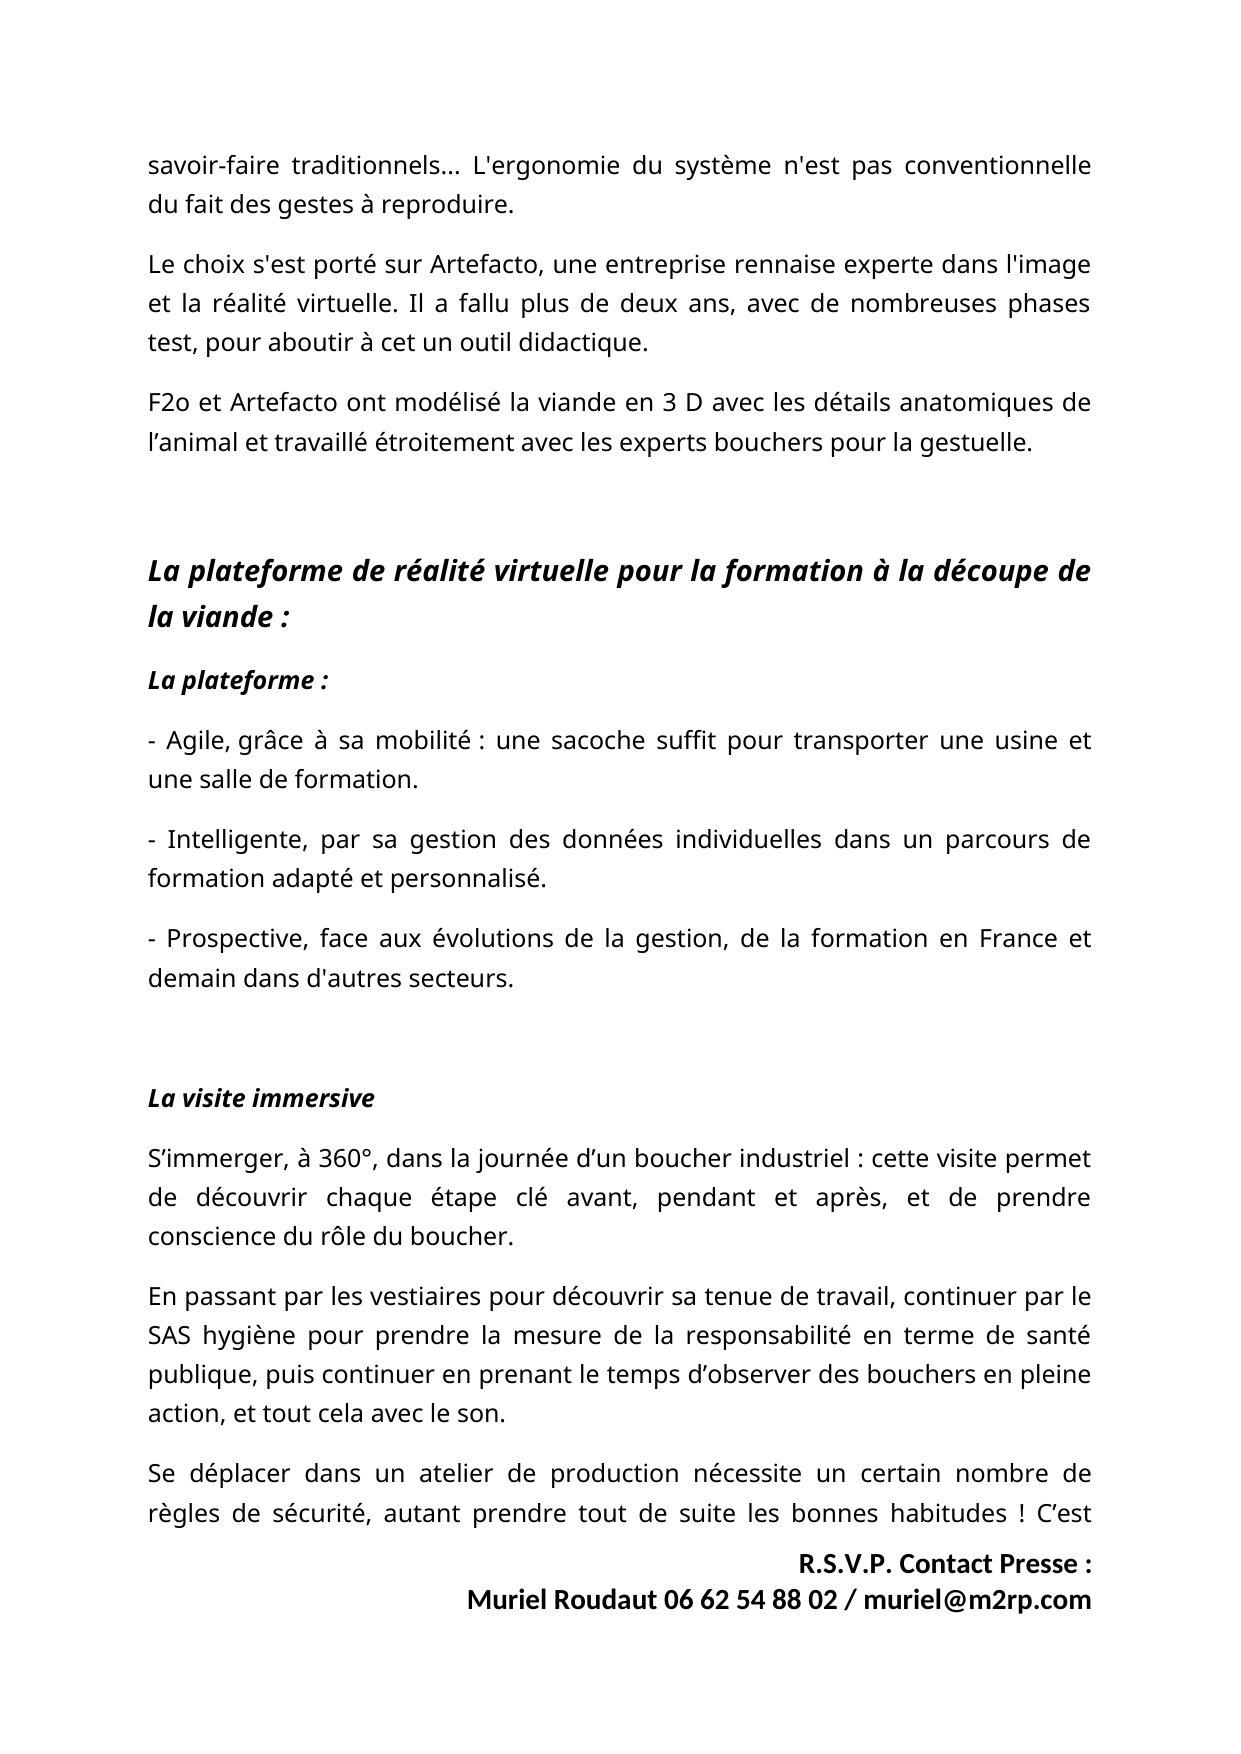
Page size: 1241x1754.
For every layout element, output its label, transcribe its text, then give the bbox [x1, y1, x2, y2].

text F2o et Artefacto ont modélisé la viande en 3 D avec les détails anatomiques de l’animal et travaillé étroitement avec les experts bouchers pour la gestuelle. [148, 385, 1093, 458]
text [148, 148, 1093, 221]
text La plateforme de réalité virtuelle pour la formation à la découpe de la viande : [148, 551, 1093, 636]
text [148, 1456, 1093, 1529]
text - Intelligente, par sa gestion des données individuelles dans un parcours de formation adapté et personnalisé. [148, 822, 1093, 895]
text En passant par les vestiaires pour découvrir sa tenue de travail, continuer par le SAS hygiène pour prendre la mesure de la responsabilité en terme de santé publique, puis continuer en prenant le temps d’observer des bouchers en pleine action, et tout cela avec le son. [148, 1279, 1093, 1430]
text - Prospective, face aux évolutions de la gestion, de la formation en France et demain dans d'autres secteurs. [148, 921, 1093, 994]
text La visite immersive [148, 1080, 1093, 1114]
text - Agile, grâce à sa mobilité : une sacoche suffit pour transporter une usine et une salle de formation. [148, 723, 1093, 796]
text La plateforme : [148, 663, 1093, 697]
text Le choix s'est porté sur Artefacto, une entreprise rennaise experte dans l'image et la réalité virtuelle. Il a fallu plus de deux ans, avec de nombreuses phases test, pour aboutir à cet un outil didactique. [148, 247, 1093, 359]
text S’immerger, à 360°, dans la journée d’un boucher industriel : cette visite permet de découvrir chaque étape clé avant, pendant et après, et de prendre conscience du rôle du boucher. [148, 1140, 1093, 1253]
